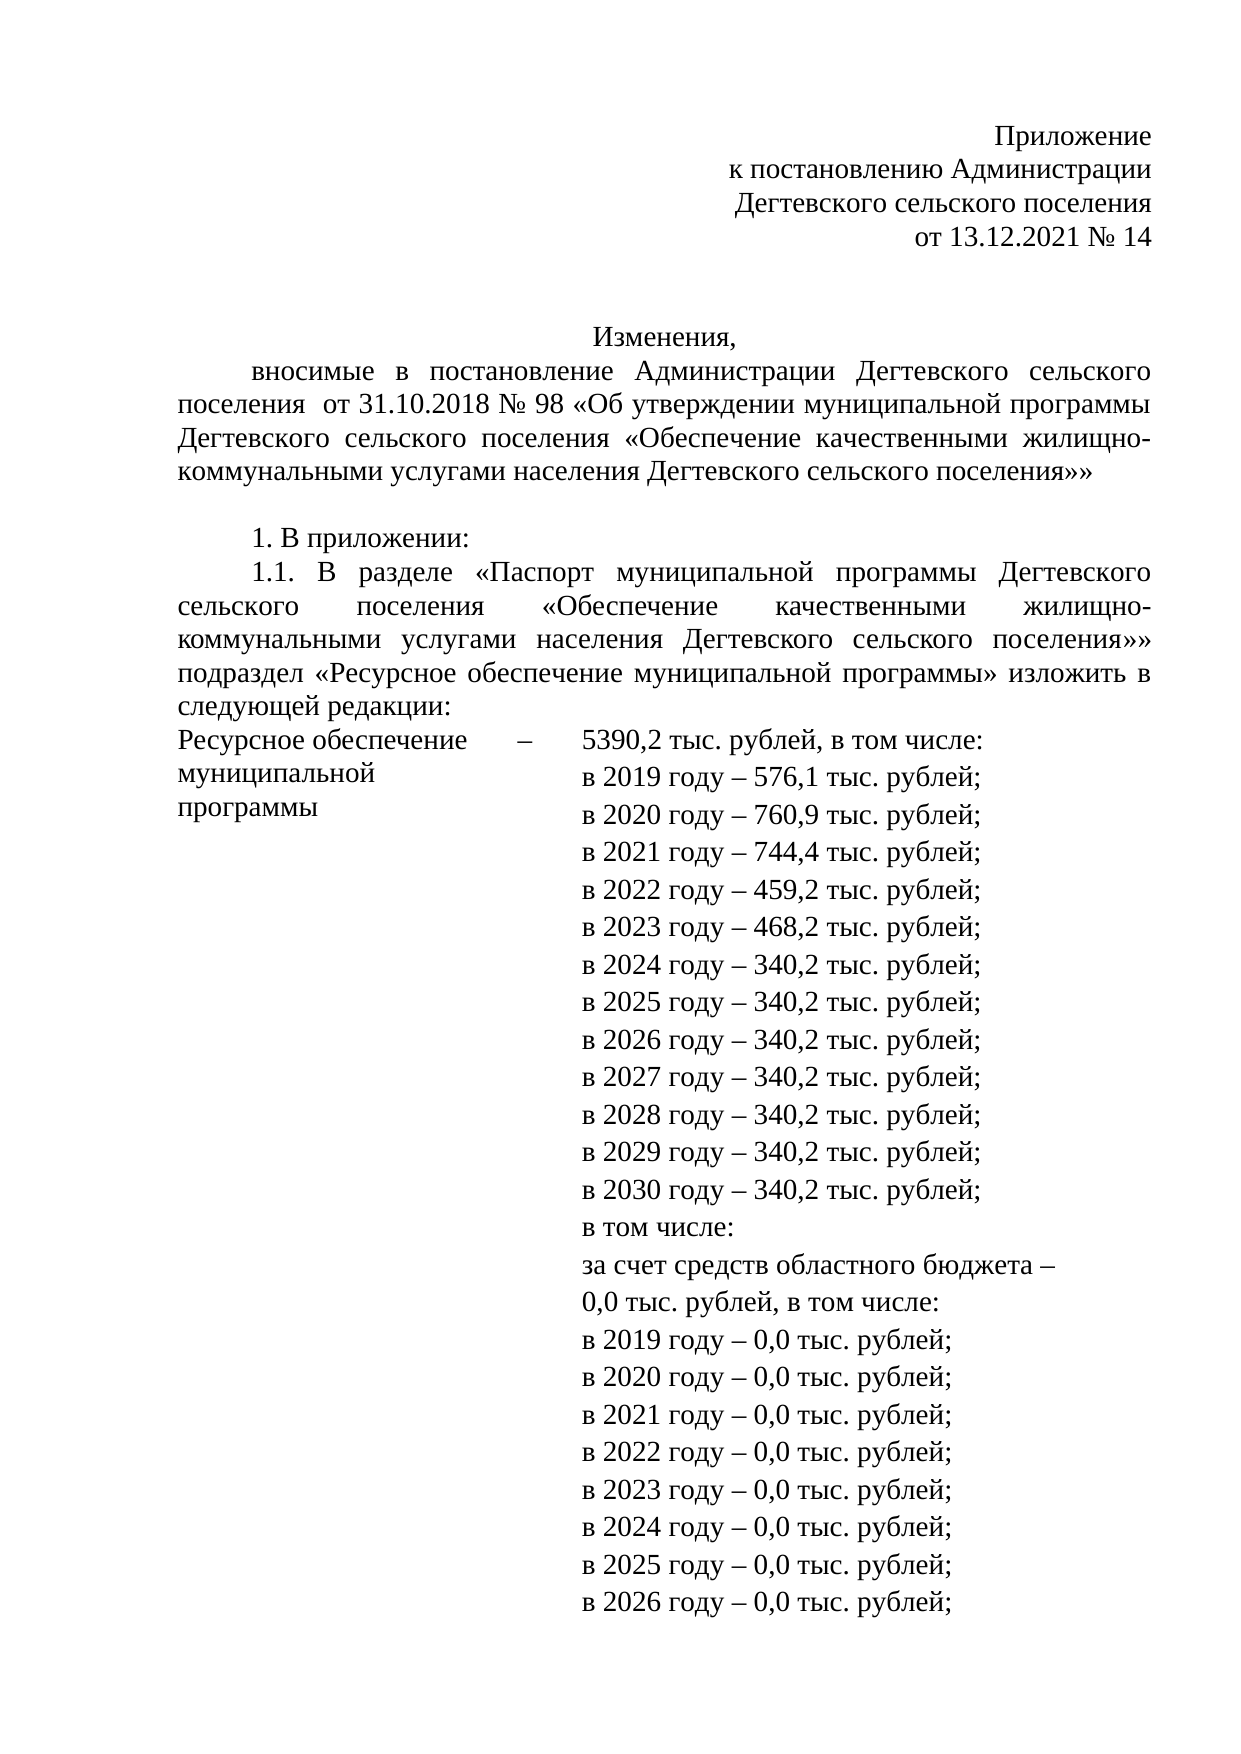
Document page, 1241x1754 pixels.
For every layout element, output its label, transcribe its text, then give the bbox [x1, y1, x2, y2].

title Изменения, [177, 319, 1152, 353]
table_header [166, 722, 506, 1622]
table_header – [506, 722, 559, 1622]
text Дегтевского сельского поселения [177, 185, 1152, 219]
title вносимые в постановление Администрации Дегтевского сельского поселения от 31.10.2018 № 98 «Об утверждении муниципальной программы Дегтевского сельского поселения «Обеспечение качественными жилищно-коммунальными услугами населения Дегтевского сельского поселения»» [177, 353, 1152, 487]
text Приложение [177, 118, 1152, 152]
table_header [559, 722, 1140, 1622]
title 1. В приложении: [177, 521, 1152, 554]
text к постановлению Администрации [177, 152, 1152, 185]
text от 13.12.2021 № 14 [177, 219, 1152, 252]
text 1.1. В разделе «Паспорт муниципальной программы Дегтевского сельского поселения «Обеспечение качественными жилищно-коммунальными услугами населения Дегтевского сельского поселения»» подраздел «Ресурсное обеспечение муниципальной программы» изложить в следующей редакции: [177, 554, 1152, 722]
